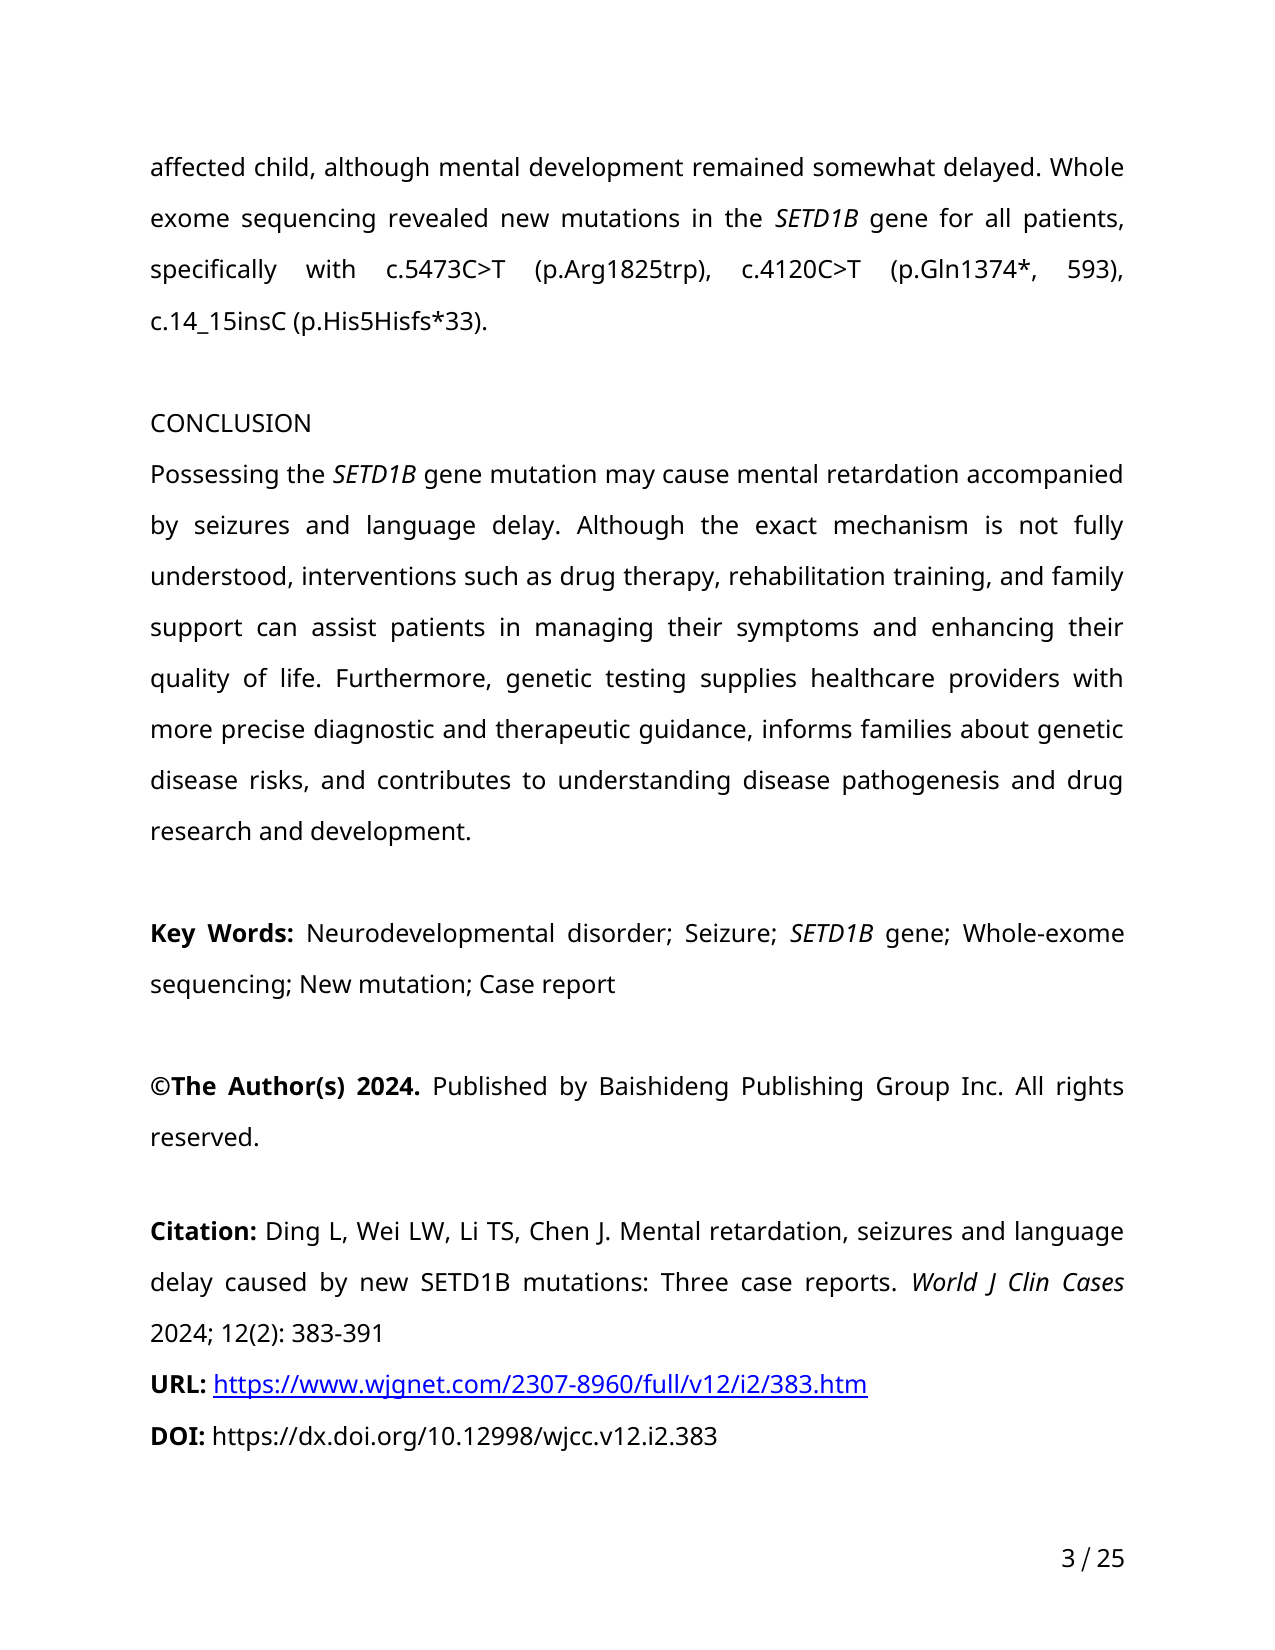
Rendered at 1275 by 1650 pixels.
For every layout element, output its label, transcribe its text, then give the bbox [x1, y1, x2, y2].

text Key Words: Neurodevelopmental disorder; Seizure; SETD1B gene; Whole-exome sequencing; New mutation; Case report [150, 916, 1125, 1001]
text URL: https://www.wjgnet.com/2307-8960/full/v12/i2/383.htm [150, 1367, 1125, 1401]
text CONCLUSION [150, 405, 1125, 439]
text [150, 150, 1125, 337]
text DOI: https://dx.doi.org/10.12998/wjcc.v12.i2.383 [150, 1418, 1125, 1452]
text Citation: Ding L, Wei LW, Li TS, Chen J. Mental retardation, seizures and language delay caused by new SETD1B mutations: Three case reports. World J Clin Cases 2024; 12(2): 383-391 [150, 1214, 1125, 1350]
text ©The Author(s) 2024. Published by Baishideng Publishing Group Inc. All rights reserved. [150, 1069, 1125, 1154]
text Possessing the SETD1B gene mutation may cause mental retardation accompanied by seizures and language delay. Although the exact mechanism is not fully understood, interventions such as drug therapy, rehabilitation training, and family support can assist patients in managing their symptoms and enhancing their quality of life. Furthermore, genetic testing supplies healthcare providers with more precise diagnostic and therapeutic guidance, informs families about genetic disease risks, and contributes to understanding disease pathogenesis and drug research and development. [150, 456, 1125, 848]
